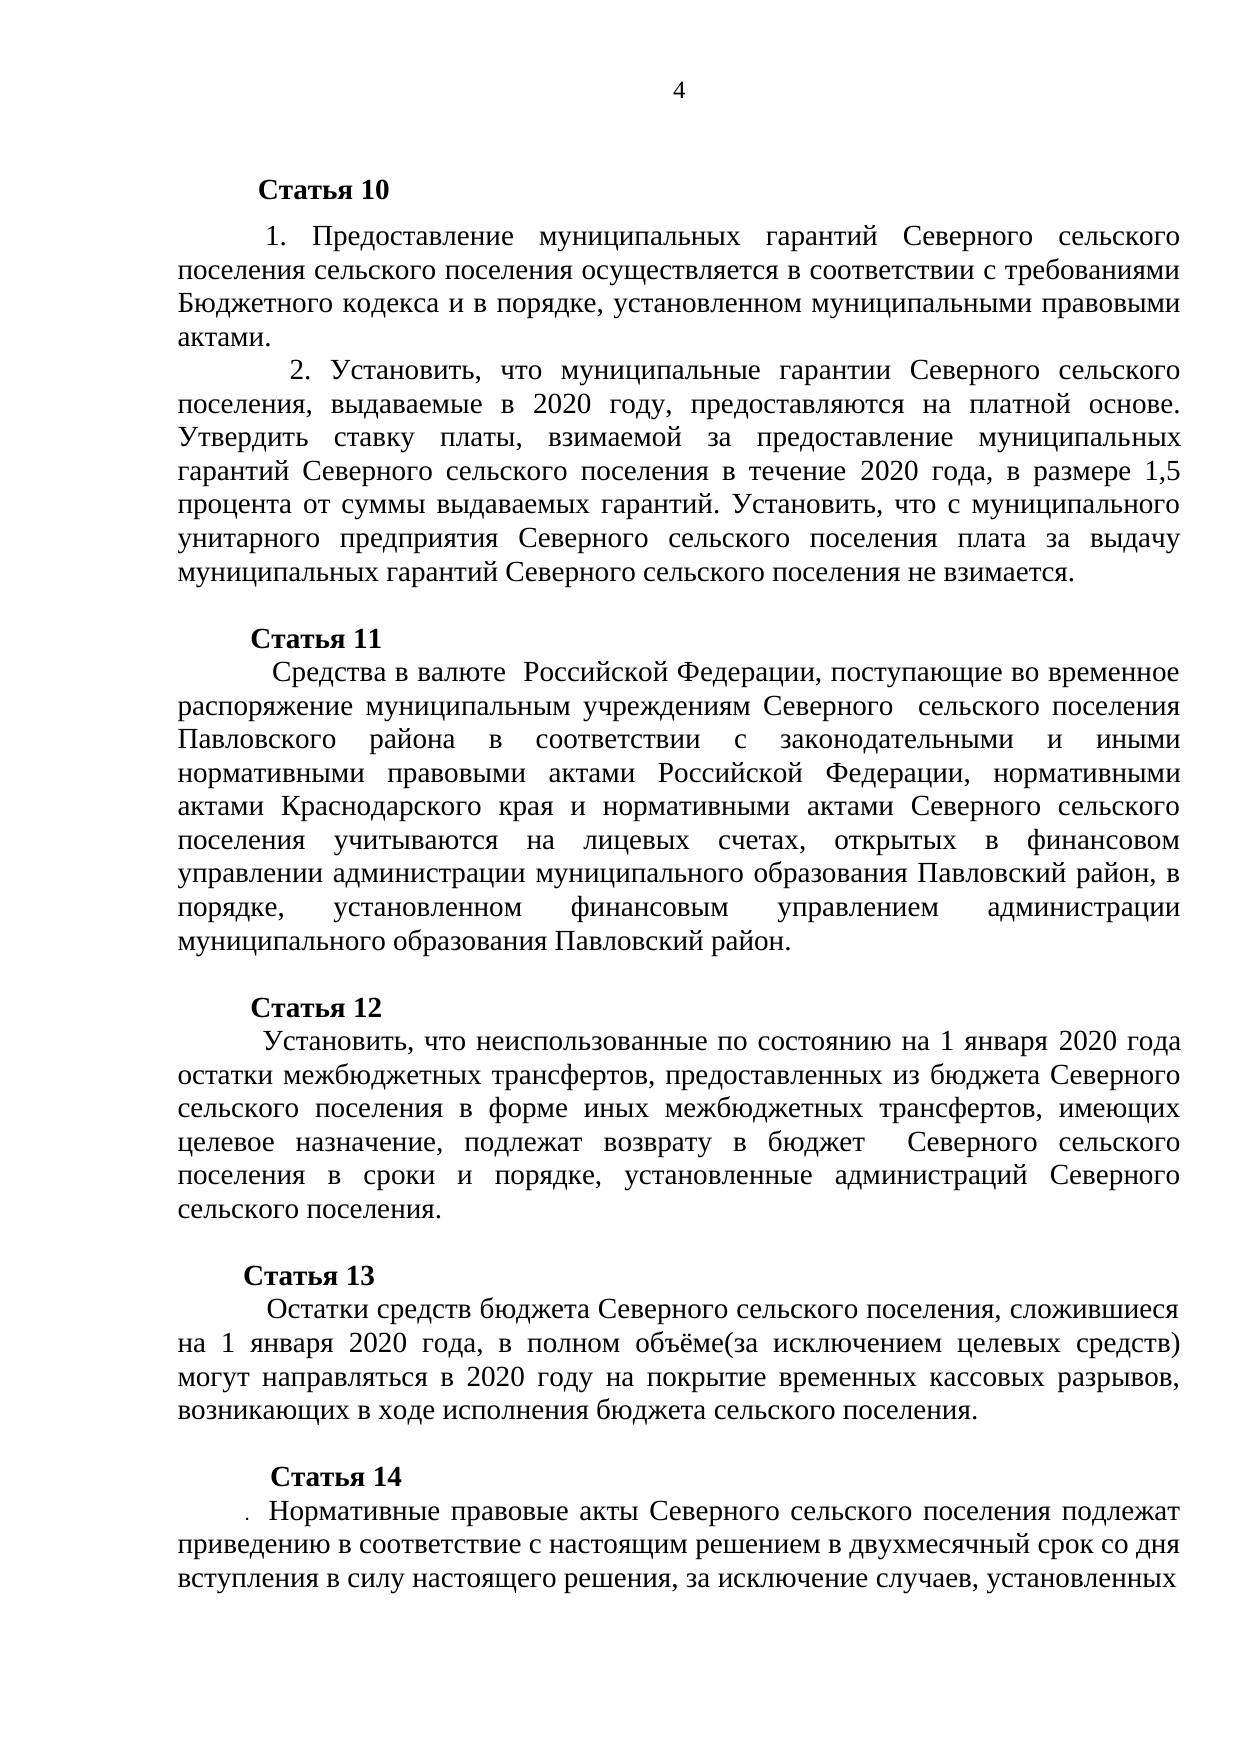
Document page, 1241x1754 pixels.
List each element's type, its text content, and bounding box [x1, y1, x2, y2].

text Установить, что неиспользованные по состоянию на 1 января 2020 года остатки межбюджетных трансфертов, предоставленных из бюджета Северного сельского поселения в форме иных межбюджетных трансфертов, имеющих целевое назначение, подлежат возврату в бюджет Северного сельского поселения в сроки и порядке, установленные администраций Северного сельского поселения. [177, 1023, 1181, 1224]
text Остатки средств бюджета Северного сельского поселения, сложившиеся на 1 января 2020 года, в полном объёме(за исключением целевых средств) могут направляться в 2020 году на покрытие временных кассовых разрывов, возникающих в ходе исполнения бюджета сельского поселения. [177, 1292, 1181, 1426]
text Статья 10 [207, 172, 1181, 206]
text 1. Предоставление муниципальных гарантий Северного сельского поселения сельского поселения осуществляется в соответствии с требованиями Бюджетного кодекса и в порядке, установленном муниципальными правовыми актами. [177, 218, 1181, 352]
text . Нормативные правовые акты Северного сельского поселения подлежат приведению в соответствие с настоящим решением в двухмесячный срок со дня вступления в силу настоящего решения, за исключение случаев, установленных [177, 1493, 1181, 1593]
text Статья 12 [177, 990, 1181, 1023]
text Статья 14 [177, 1459, 1181, 1493]
text Статья 11 [177, 621, 1181, 654]
text Статья 13 [177, 1258, 1181, 1292]
text Средства в валюте Российской Федерации, поступающие во временное распоряжение муниципальным учреждениям Северного сельского поселения Павловского района в соответствии с законодательными и иными нормативными правовыми актами Российской Федерации, нормативными актами Краснодарского края и нормативными актами Северного сельского поселения учитываются на лицевых счетах, открытых в финансовом управлении администрации муниципального образования Павловский район, в порядке, установленном финансовым управлением администрации муниципального образования Павловский район. [177, 654, 1181, 956]
text 2. Установить, что муниципальные гарантии Северного сельского поселения, выдаваемые в 2020 году, предоставляются на платной основе. Утвердить ставку платы, взимаемой за предоставление муниципальных гарантий Северного сельского поселения в течение 2020 года, в размере 1,5 процента от суммы выдаваемых гарантий. Установить, что с муниципального унитарного предприятия Северного сельского поселения плата за выдачу муниципальных гарантий Северного сельского поселения не взимается. [177, 352, 1181, 587]
